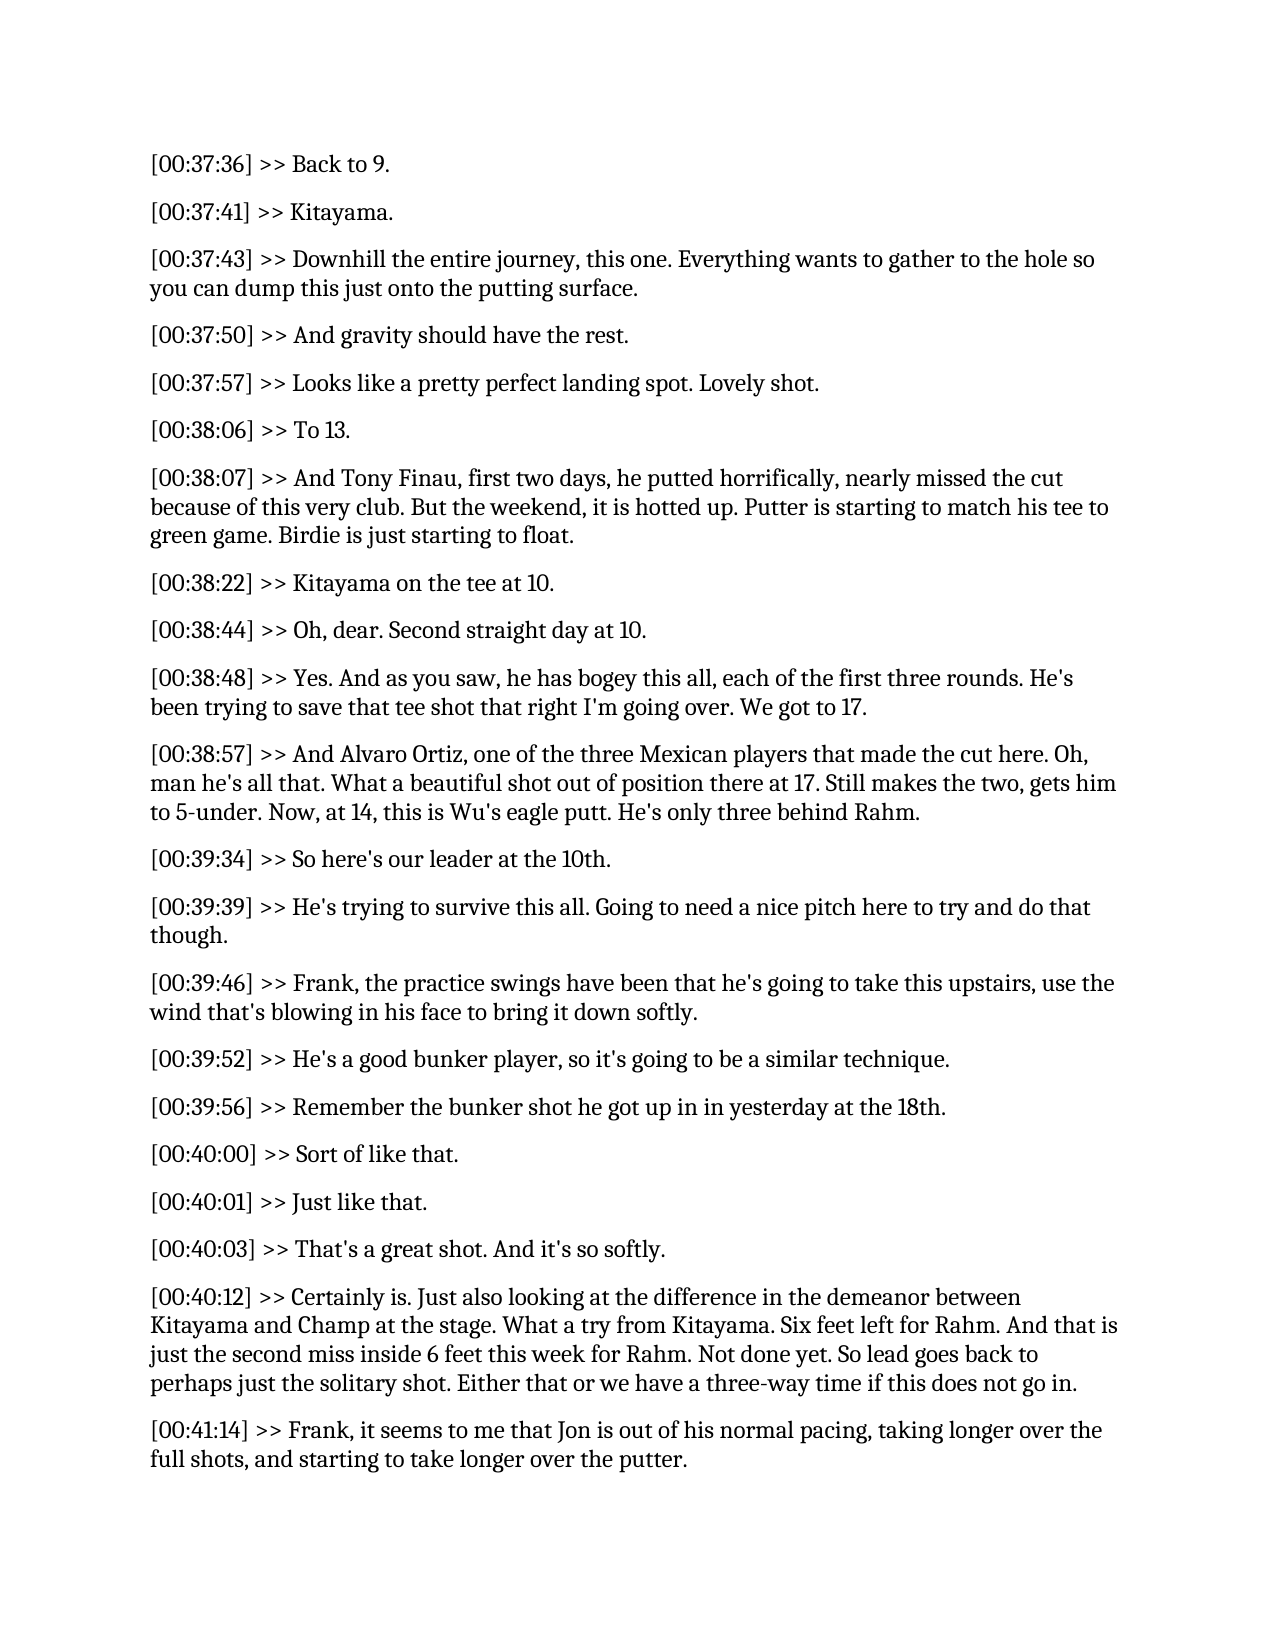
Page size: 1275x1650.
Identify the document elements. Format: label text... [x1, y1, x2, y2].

text [00:37:36] >> Back to 9. [150, 150, 1125, 179]
text [00:40:03] >> That's a great shot. And it's so softly. [150, 1235, 1125, 1264]
text [00:39:52] >> He's a good bunker player, so it's going to be a similar technique. [150, 1045, 1125, 1074]
text [00:41:14] >> Frank, it seems to me that Jon is out of his normal pacing, taking longer over the full shots, and starting to take longer over the putter. [150, 1416, 1125, 1474]
text [00:37:43] >> Downhill the entire journey, this one. Everything wants to gather to the hole so you can dump this just onto the putting surface. [150, 245, 1125, 302]
text [00:39:46] >> Frank, the practice swings have been that he's going to take this upstairs, use the wind that's blowing in his face to bring it down softly. [150, 969, 1125, 1026]
text [00:38:07] >> And Tony Finau, first two days, he putted horrifically, nearly missed the cut because of this very club. But the weekend, it is hotted up. Putter is starting to match his tee to green game. Birdie is just starting to float. [150, 464, 1125, 550]
text [00:37:57] >> Looks like a pretty perfect landing spot. Lovely shot. [150, 369, 1125, 397]
text [00:39:34] >> So here's our leader at the 10th. [150, 845, 1125, 874]
text [00:40:12] >> Certainly is. Just also looking at the difference in the demeanor between Kitayama and Champ at the stage. What a try from Kitayama. Six feet left for Rahm. And that is just the second miss inside 6 feet this week for Rahm. Not done yet. So lead goes back to perhaps just the solitary shot. Either that or we have a three-way time if this does not go in. [150, 1282, 1125, 1397]
text [00:39:56] >> Remember the bunker shot he got up in in yesterday at the 18th. [150, 1092, 1125, 1121]
text [00:38:06] >> To 13. [150, 416, 1125, 445]
text [00:37:50] >> And gravity should have the rest. [150, 321, 1125, 350]
text [00:38:48] >> Yes. And as you saw, he has bogey this all, each of the first three rounds. He's been trying to save that tee shot that right I'm going over. We got to 17. [150, 664, 1125, 721]
text [00:39:39] >> He's trying to survive this all. Going to need a nice pitch here to try and do that though. [150, 892, 1125, 950]
text [00:40:00] >> Sort of like that. [150, 1140, 1125, 1169]
text [00:37:41] >> Kitayama. [150, 197, 1125, 226]
text [00:38:57] >> And Alvaro Ortiz, one of the three Mexican players that made the cut here. Oh, man he's all that. What a beautiful shot out of position there at 17. Still makes the two, gets him to 5-under. Now, at 14, this is Wu's eagle putt. He's only three behind Rahm. [150, 740, 1125, 826]
text [00:38:44] >> Oh, dear. Second straight day at 10. [150, 616, 1125, 645]
text [00:38:22] >> Kitayama on the tee at 10. [150, 569, 1125, 597]
text [00:40:01] >> Just like that. [150, 1187, 1125, 1216]
